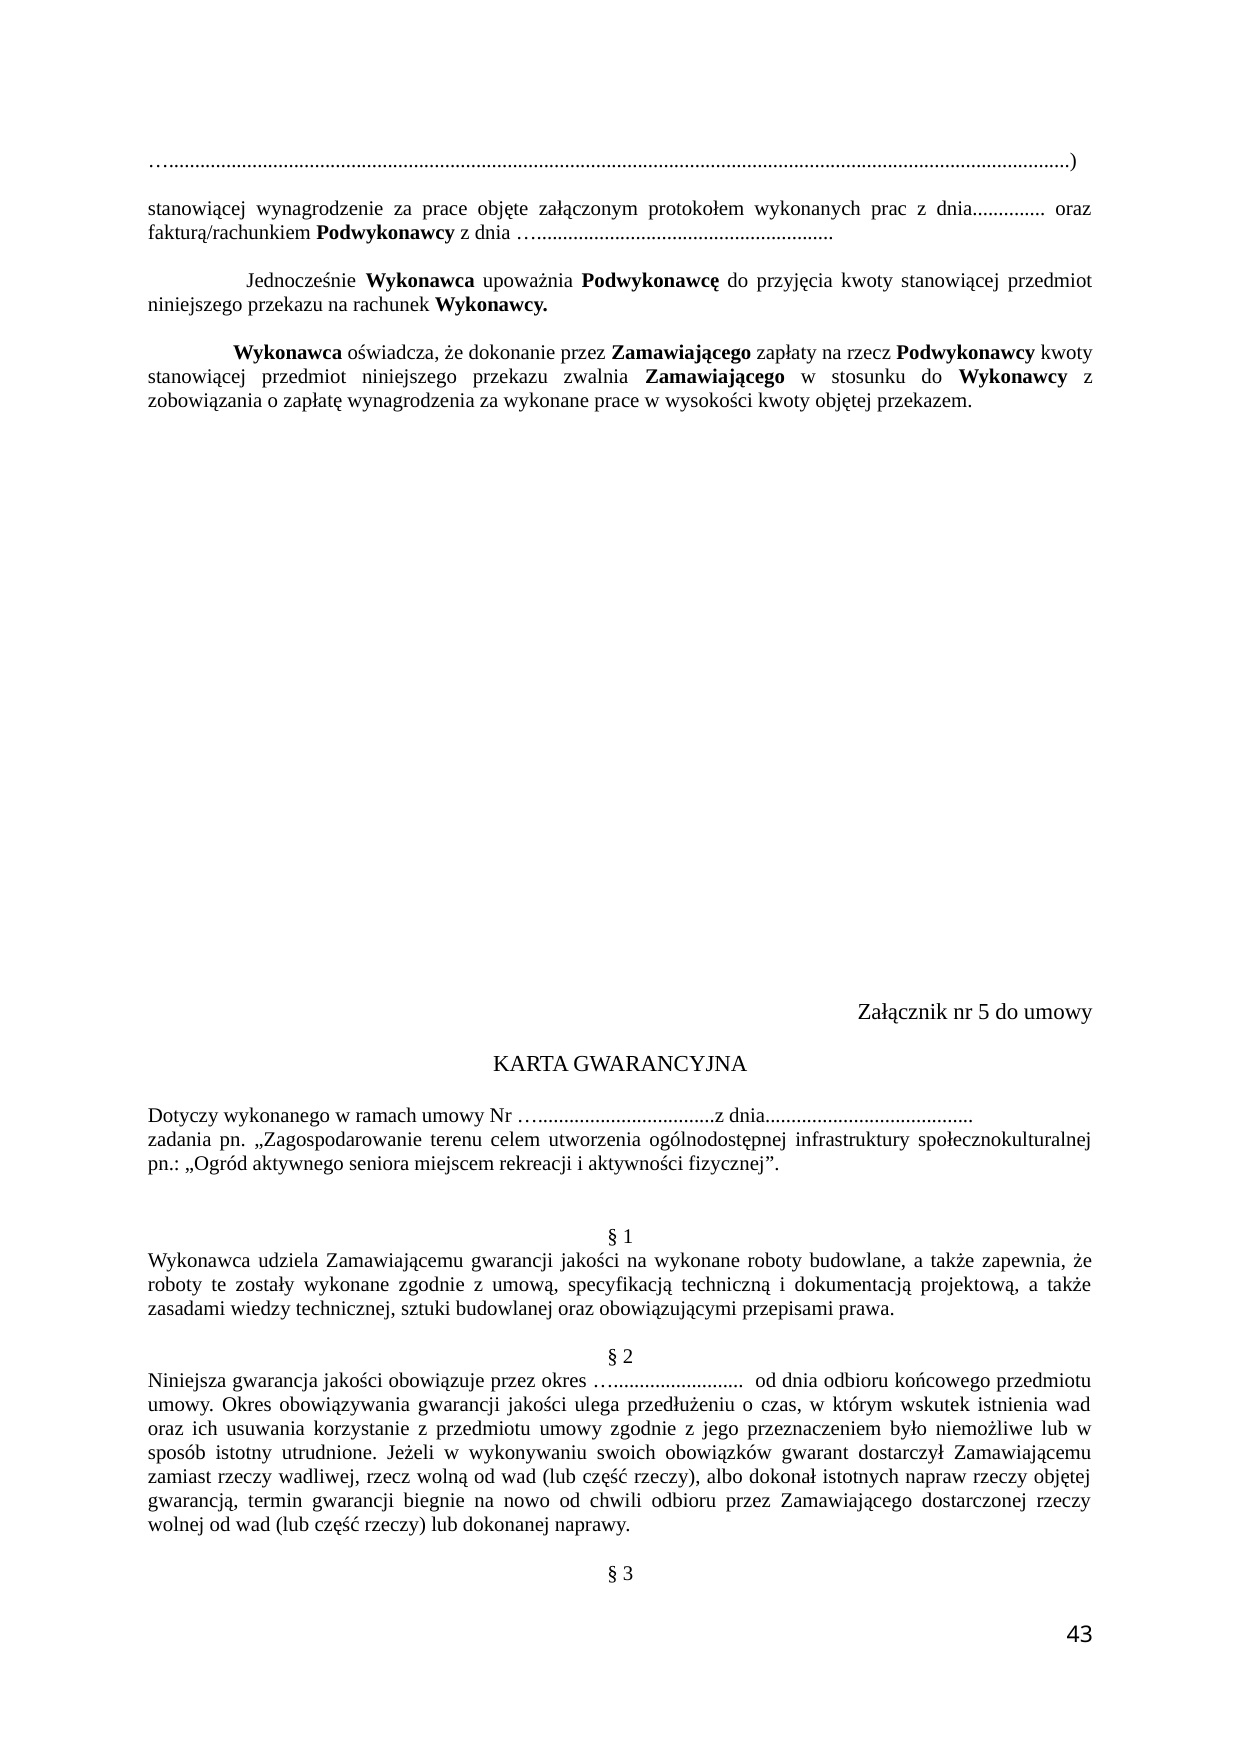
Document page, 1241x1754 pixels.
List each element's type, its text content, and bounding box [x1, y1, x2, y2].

text zadania pn. „Zagospodarowanie terenu celem utworzenia ogólnodostępnej infrastruktury społecznokulturalnej pn.: „Ogród aktywnego seniora miejscem rekreacji i aktywności fizycznej”. [148, 1127, 1093, 1175]
text § 3 [148, 1560, 1093, 1584]
text § 2 [148, 1344, 1093, 1368]
text Wykonawca oświadcza, że dokonanie przez Zamawiającego zapłaty na rzecz Podwykonawcy kwoty stanowiącej przedmiot niniejszego przekazu zwalnia Zamawiającego w stosunku do Wykonawcy z zobowiązania o zapłatę wynagrodzenia za wykonane prace w wysokości kwoty objętej przekazem. [148, 340, 1093, 412]
text Załącznik nr 5 do umowy [148, 998, 1093, 1024]
text Dotyczy wykonanego w ramach umowy Nr …..................................z dnia........................................ [148, 1103, 1093, 1127]
text § 1 [148, 1223, 1093, 1248]
text KARTA GWARANCYJNA [148, 1051, 1093, 1077]
text Niniejsza gwarancja jakości obowiązuje przez okres …......................... od dnia odbioru końcowego przedmiotu umowy. Okres obowiązywania gwarancji jakości ulega przedłużeniu o czas, w którym wskutek istnienia wad oraz ich usuwania korzystanie z przedmiotu umowy zgodnie z jego przeznaczeniem było niemożliwe lub w sposób istotny utrudnione. Jeżeli w wykonywaniu swoich obowiązków gwarant dostarczył Zamawiającemu zamiast rzeczy wadliwej, rzecz wolną od wad (lub część rzeczy), albo dokonał istotnych napraw rzeczy objętej gwarancją, termin gwarancji biegnie na nowo od chwili odbioru przez Zamawiającego dostarczonej rzeczy wolnej od wad (lub część rzeczy) lub dokonanej naprawy. [148, 1368, 1093, 1536]
text ….............................................................................................................................................................................) [148, 148, 1093, 172]
text stanowiącej wynagrodzenie za prace objęte załączonym protokołem wykonanych prac z dnia.............. oraz fakturą/rachunkiem Podwykonawcy z dnia …......................................................... [148, 196, 1093, 244]
text Wykonawca udziela Zamawiającemu gwarancji jakości na wykonane roboty budowlane, a także zapewnia, że roboty te zostały wykonane zgodnie z umową, specyfikacją techniczną i dokumentacją projektową, a także zasadami wiedzy technicznej, sztuki budowlanej oraz obowiązującymi przepisami prawa. [148, 1248, 1093, 1320]
text Jednocześnie Wykonawca upoważnia Podwykonawcę do przyjęcia kwoty stanowiącej przedmiot niniejszego przekazu na rachunek Wykonawcy. [148, 268, 1093, 316]
